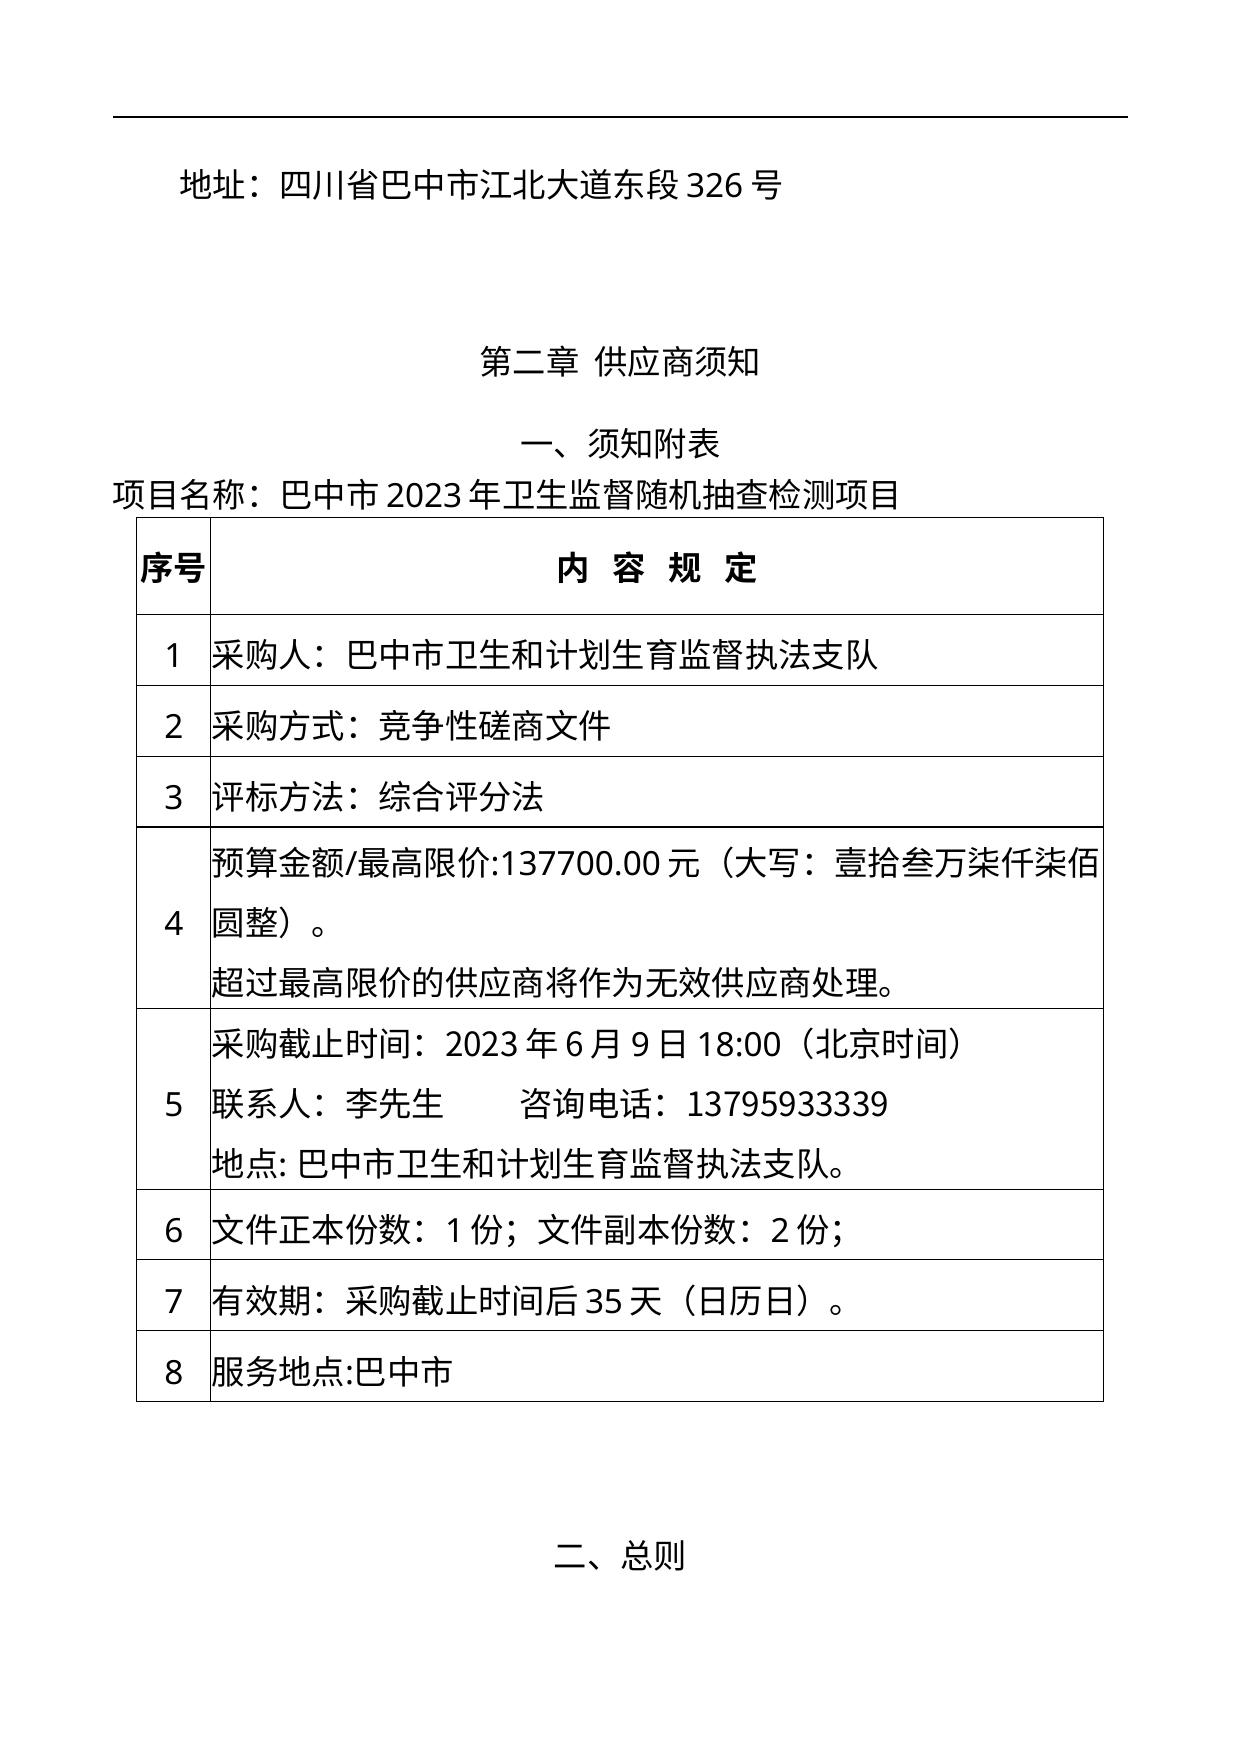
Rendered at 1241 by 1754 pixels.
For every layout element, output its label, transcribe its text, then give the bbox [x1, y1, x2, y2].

table_cell 5 [137, 1009, 210, 1188]
table_cell 服务地点:巴中市 [211, 1331, 1103, 1401]
table_cell 6 [137, 1190, 210, 1259]
table_cell 采购人：巴中市卫生和计划生育监督执法支队 [211, 615, 1103, 685]
table_cell 4 [137, 828, 210, 1007]
table_cell 采购截止时间：2023年6月9日18:00（北京时间） 联系人：李先生 咨询电话：13795933339 地点: 巴中市卫生和计划生育监督执法支队。 [211, 1009, 1103, 1188]
table_cell 7 [137, 1260, 210, 1330]
table_cell 评标方法：综合评分法 [211, 757, 1103, 826]
table_cell 预算金额/最高限价:137700.00元（大写：壹拾叁万柒仟柒佰圆整）。 超过最高限价的供应商将作为无效供应商处理。 [211, 828, 1103, 1007]
subtitle 第二章 供应商须知 [112, 336, 1128, 384]
table_cell 8 [137, 1331, 210, 1401]
table_cell 3 [137, 757, 210, 826]
text 项目名称：巴中市2023年卫生监督随机抽查检测项目 [112, 468, 1128, 517]
text 二、总则 [112, 1521, 1128, 1581]
text 一、须知附表 [112, 408, 1128, 468]
table_cell 有效期：采购截止时间后35天（日历日）。 [211, 1260, 1103, 1330]
table_cell 1 [137, 615, 210, 685]
table_header 序号 [137, 518, 210, 614]
table_cell 文件正本份数：1份；文件副本份数：2份； [211, 1190, 1103, 1259]
table_cell 采购方式：竞争性磋商文件 [211, 686, 1103, 756]
table_cell 2 [137, 686, 210, 756]
text 地址：四川省巴中市江北大道东段326号 [112, 150, 1128, 210]
table_header 内 容 规 定 [211, 518, 1103, 614]
